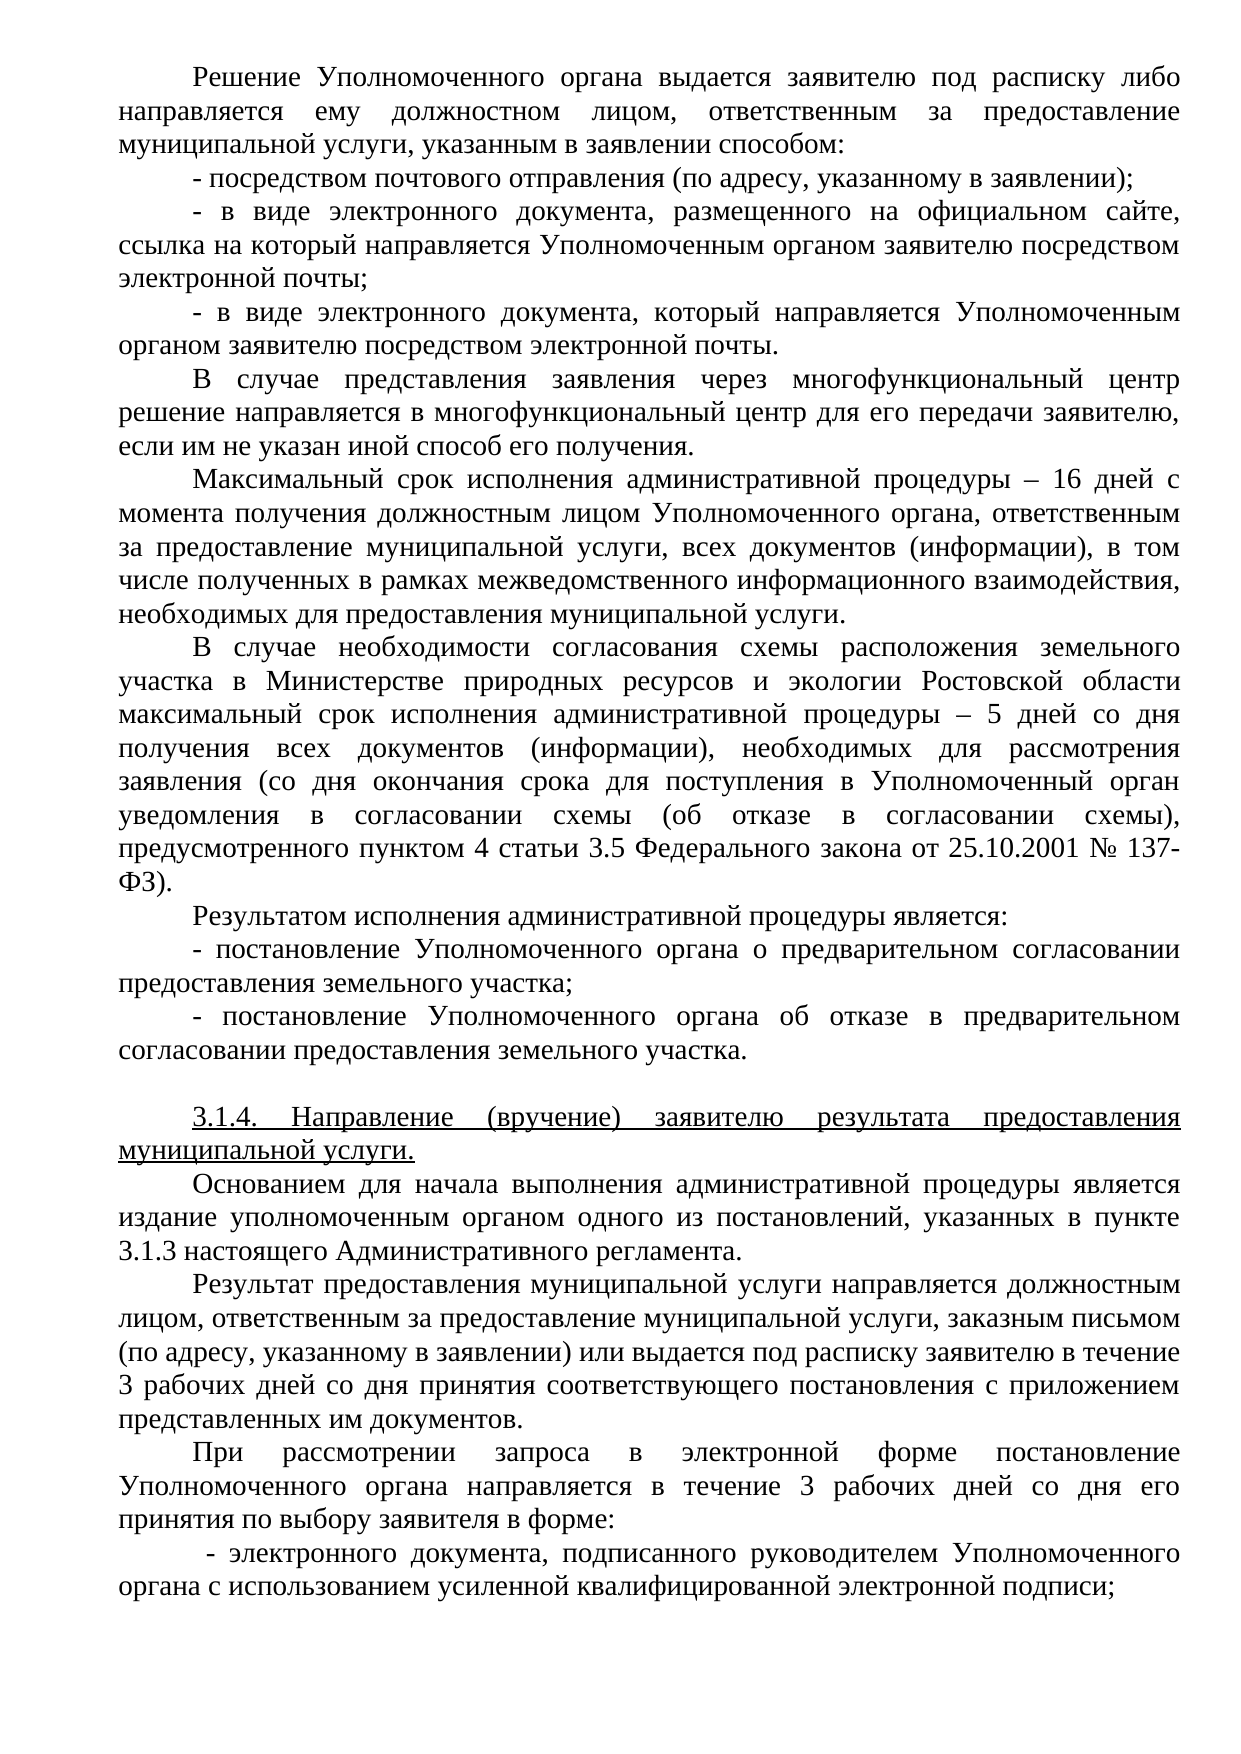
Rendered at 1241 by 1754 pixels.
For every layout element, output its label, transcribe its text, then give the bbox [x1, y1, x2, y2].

text Максимальный срок исполнения административной процедуры – 16 дней с момента получения должностным лицом Уполномоченного органа, ответственным за предоставление муниципальной услуги, всех документов (информации), в том числе полученных в рамках межведомственного информационного взаимодействия, необходимых для предоставления муниципальной услуги. [118, 462, 1181, 629]
text - в виде электронного документа, размещенного на официальном сайте, ссылка на который направляется Уполномоченным органом заявителю посредством электронной почты; [118, 193, 1181, 294]
text - электронного документа, подписанного руководителем Уполномоченного органа с использованием усиленной квалифицированной электронной подписи; [118, 1535, 1181, 1602]
text Результат предоставления муниципальной услуги направляется должностным лицом, ответственным за предоставление муниципальной услуги, заказным письмом (по адресу, указанному в заявлении) или выдается под расписку заявителю в течение 3 рабочих дней со дня принятия соответствующего постановления с приложением представленных им документов. [118, 1267, 1181, 1434]
text 3.1.4. Направление (вручение) заявителю результата предоставления муниципальной услуги. [118, 1099, 1181, 1166]
text При рассмотрении запроса в электронной форме постановление Уполномоченного органа направляется в течение 3 рабочих дней со дня его принятия по выбору заявителя в форме: [118, 1434, 1181, 1535]
text - посредством почтового отправления (по адресу, указанному в заявлении); [118, 160, 1181, 193]
text Решение Уполномоченного органа выдается заявителю под расписку либо направляется ему должностном лицом, ответственным за предоставление муниципальной услуги, указанным в заявлении способом: [118, 59, 1181, 160]
text - постановление Уполномоченного органа об отказе в предварительном согласовании предоставления земельного участка. [118, 998, 1181, 1065]
text Результатом исполнения административной процедуры является: [118, 898, 1181, 931]
text В случае представления заявления через многофункциональный центр решение направляется в многофункциональный центр для его передачи заявителю, если им не указан иной способ его получения. [118, 361, 1181, 462]
text В случае необходимости согласования схемы расположения земельного участка в Министерстве природных ресурсов и экологии Ростовской области максимальный срок исполнения административной процедуры – 5 дней со дня получения всех документов (информации), необходимых для рассмотрения заявления (со дня окончания срока для поступления в Уполномоченный орган уведомления в согласовании схемы (об отказе в согласовании схемы), предусмотренного пунктом 4 статьи 3.5 Федерального закона от 25.10.2001 № 137-ФЗ). [118, 629, 1181, 898]
text Основанием для начала выполнения административной процедуры является издание уполномоченным органом одного из постановлений, указанных в пункте 3.1.3 настоящего Административного регламента. [118, 1166, 1181, 1267]
text - постановление Уполномоченного органа о предварительном согласовании предоставления земельного участка; [118, 931, 1181, 998]
text - в виде электронного документа, который направляется Уполномоченным органом заявителю посредством электронной почты. [118, 294, 1181, 361]
